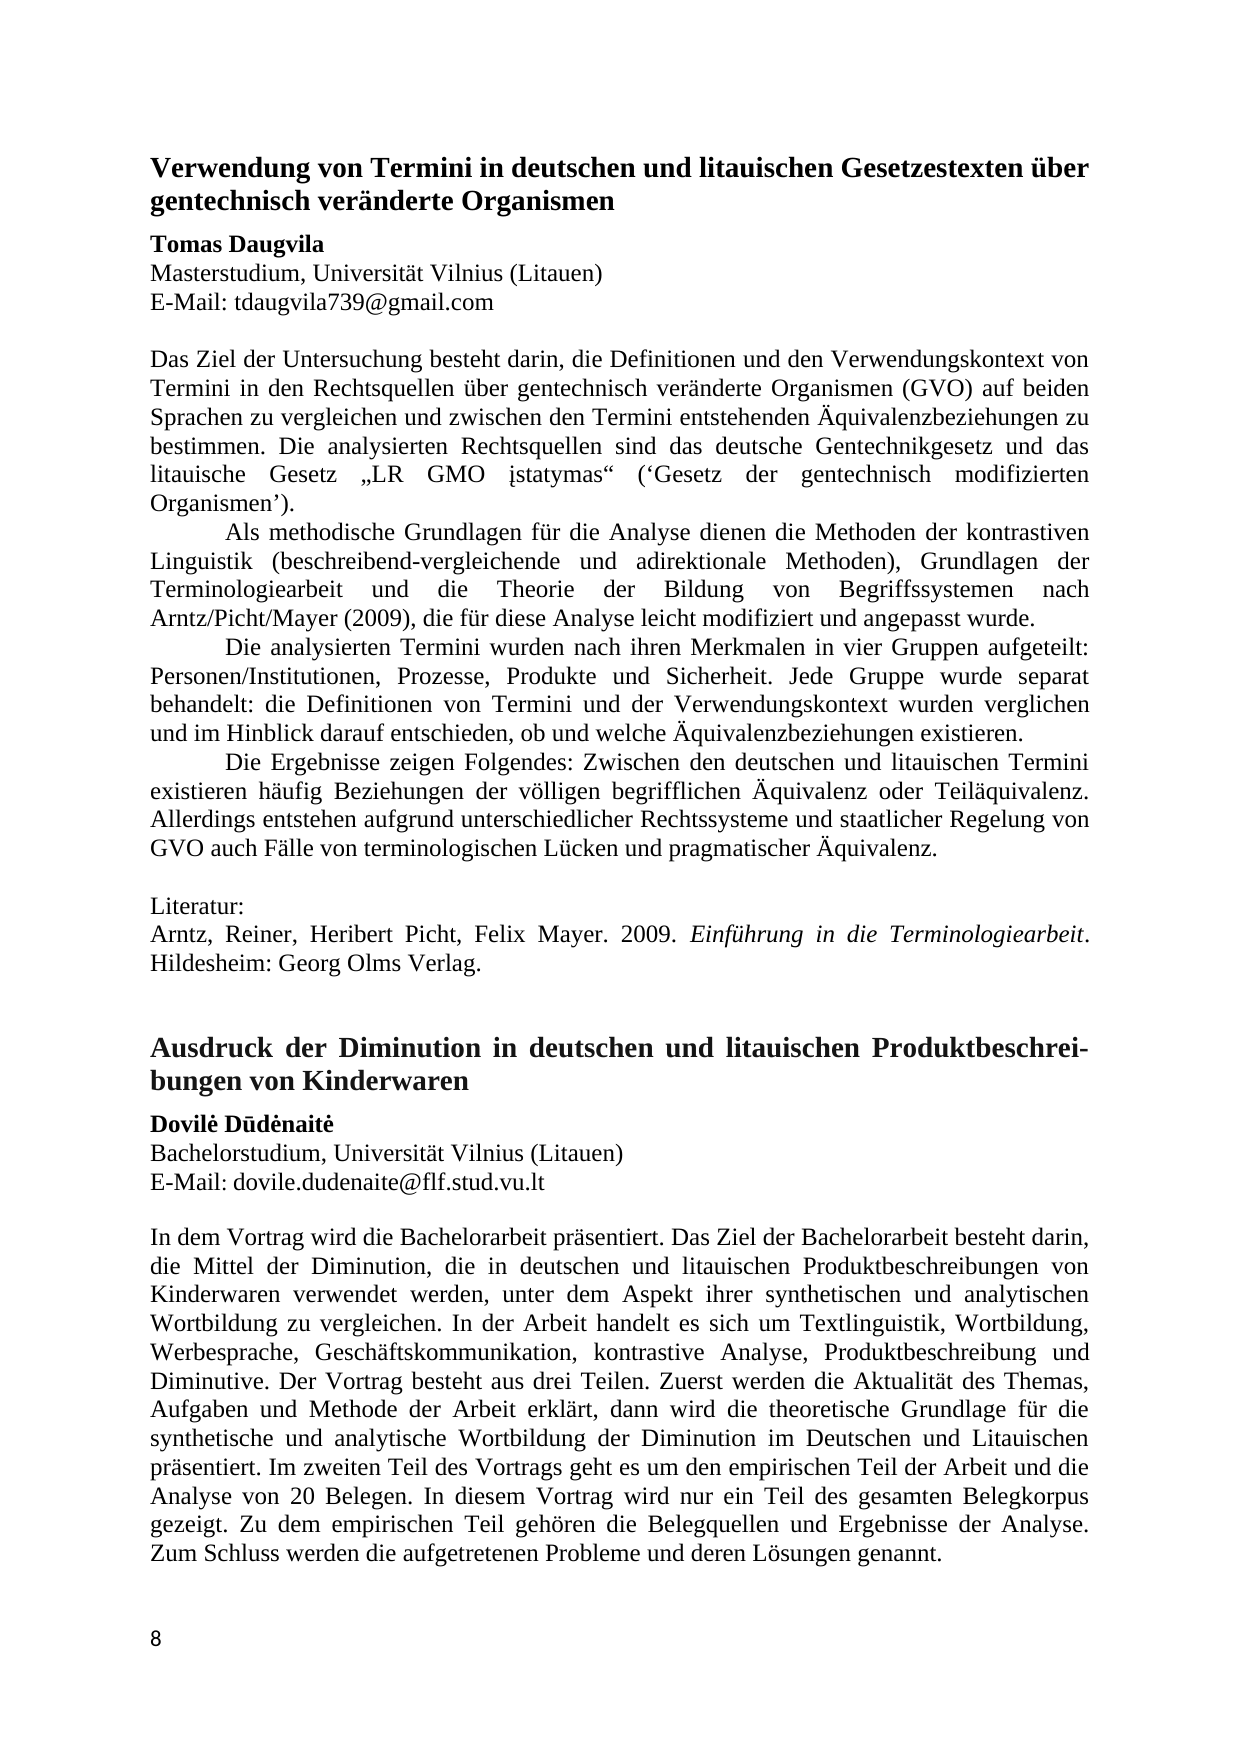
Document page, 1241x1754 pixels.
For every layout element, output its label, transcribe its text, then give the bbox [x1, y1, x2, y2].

text Die analysierten Termini wurden nach ihren Merkmalen in vier Gruppen aufgeteilt: Personen/Institutionen, Prozesse, Produkte und Sicherheit. Jede Gruppe wurde separat behandelt: die Definitionen von Termini und der Verwendungskontext wurden verglichen und im Hinblick darauf entschieden, ob und welche Äquivalenzbeziehungen existieren. [150, 632, 1090, 747]
text Literatur: Arntz, Reiner, Heribert Picht, Felix Mayer. 2009. Einführung in die Terminologiearbeit. Hildesheim: Georg Olms Verlag. [150, 891, 1090, 977]
text Als methodische Grundlagen für die Analyse dienen die Methoden der kontrastiven Linguistik (beschreibend-vergleichende und adirektionale Methoden), Grundlagen der Terminologiearbeit und die Theorie der Bildung von Begriffssystemen nach Arntz/Picht/Mayer (2009), die für diese Analyse leicht modifiziert und angepasst wurde. [150, 517, 1090, 632]
text E-Mail: dovile.dudenaite@flf.stud.vu.lt [150, 1167, 1090, 1196]
text Bachelorstudium, Universität Vilnius (Litauen) [150, 1138, 1090, 1167]
text Die Ergebnisse zeigen Folgendes: Zwischen den deutschen und litauischen Termini existieren häufig Beziehungen der völligen begrifflichen Äquivalenz oder Teiläquivalenz. Allerdings entstehen aufgrund unterschiedlicher Rechtssysteme und staatlicher Regelung von GVO auch Fälle von terminologischen Lücken und pragmatischer Äquivalenz. [150, 747, 1090, 862]
text Masterstudium, Universität Vilnius (Litauen) [150, 258, 1090, 287]
text Dovilė Dūdėnaitė [150, 1109, 1090, 1138]
text Verwendung von Termini in deutschen und litauischen Gesetzestexten über gentechnisch veränderte Organismen [150, 150, 1090, 217]
text Das Ziel der Untersuchung besteht darin, die Definitionen und den Verwendungskontext von Termini in den Rechtsquellen über gentechnisch veränderte Organismen (GVO) auf beiden Sprachen zu vergleichen und zwischen den Termini entstehenden Äquivalenzbeziehungen zu bestimmen. Die analysierten Rechtsquellen sind das deutsche Gentechnikgesetz und das litauische Gesetz „LR GMO įstatymas“ (‘Gesetz der gentechnisch modifizierten Organismen’). [150, 344, 1090, 517]
text In dem Vortrag wird die Bachelorarbeit präsentiert. Das Ziel der Bachelorarbeit besteht darin, die Mittel der Diminution, die in deutschen und litauischen Produktbeschreibungen von Kinderwaren verwendet werden, unter dem Aspekt ihrer synthetischen und analytischen Wortbildung zu vergleichen. In der Arbeit handelt es sich um Textlinguistik, Wortbildung, Werbesprache, Geschäftskommunikation, kontrastive Analyse, Produktbeschreibung und Diminutive. Der Vortrag besteht aus drei Teilen. Zuerst werden die Aktualität des Themas, Aufgaben und Methode der Arbeit erklärt, dann wird die theoretische Grundlage für die synthetische und analytische Wortbildung der Diminution im Deutschen und Litauischen präsentiert. Im zweiten Teil des Vortrags geht es um den empirischen Teil der Arbeit und die Analyse von 20 Belegen. In diesem Vortrag wird nur ein Teil des gesamten Belegkorpus gezeigt. Zu dem empirischen Teil gehören die Belegquellen und Ergebnisse der Analyse. Zum Schluss werden die aufgetretenen Probleme und deren Lösungen genannt. [150, 1222, 1090, 1567]
text E-Mail: tdaugvila739@gmail.com [150, 287, 1090, 316]
text Ausdruck der Diminution in deutschen und litauischen Produktbeschrei-bungen von Kinderwaren [150, 1030, 1090, 1097]
text Tomas Daugvila [150, 229, 1090, 258]
